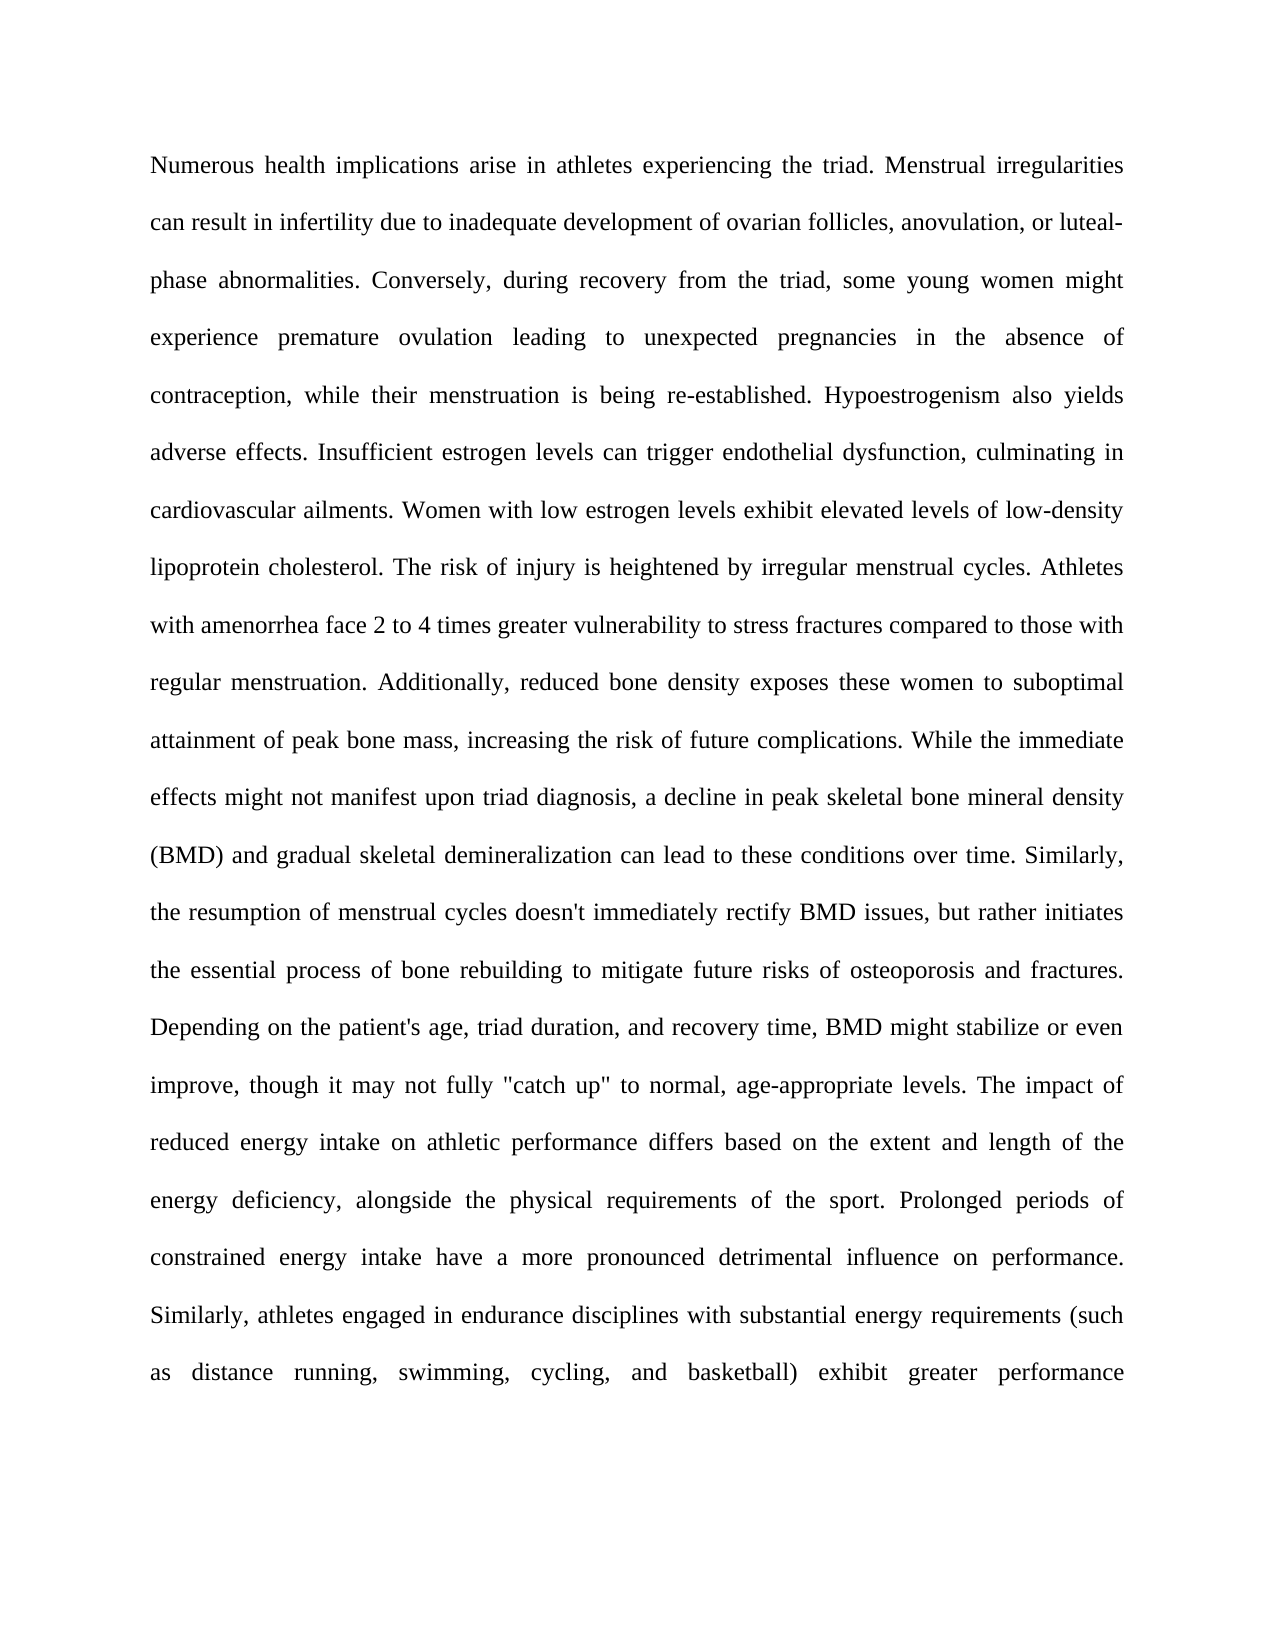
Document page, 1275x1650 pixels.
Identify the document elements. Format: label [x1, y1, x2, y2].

text [150, 150, 1125, 1386]
